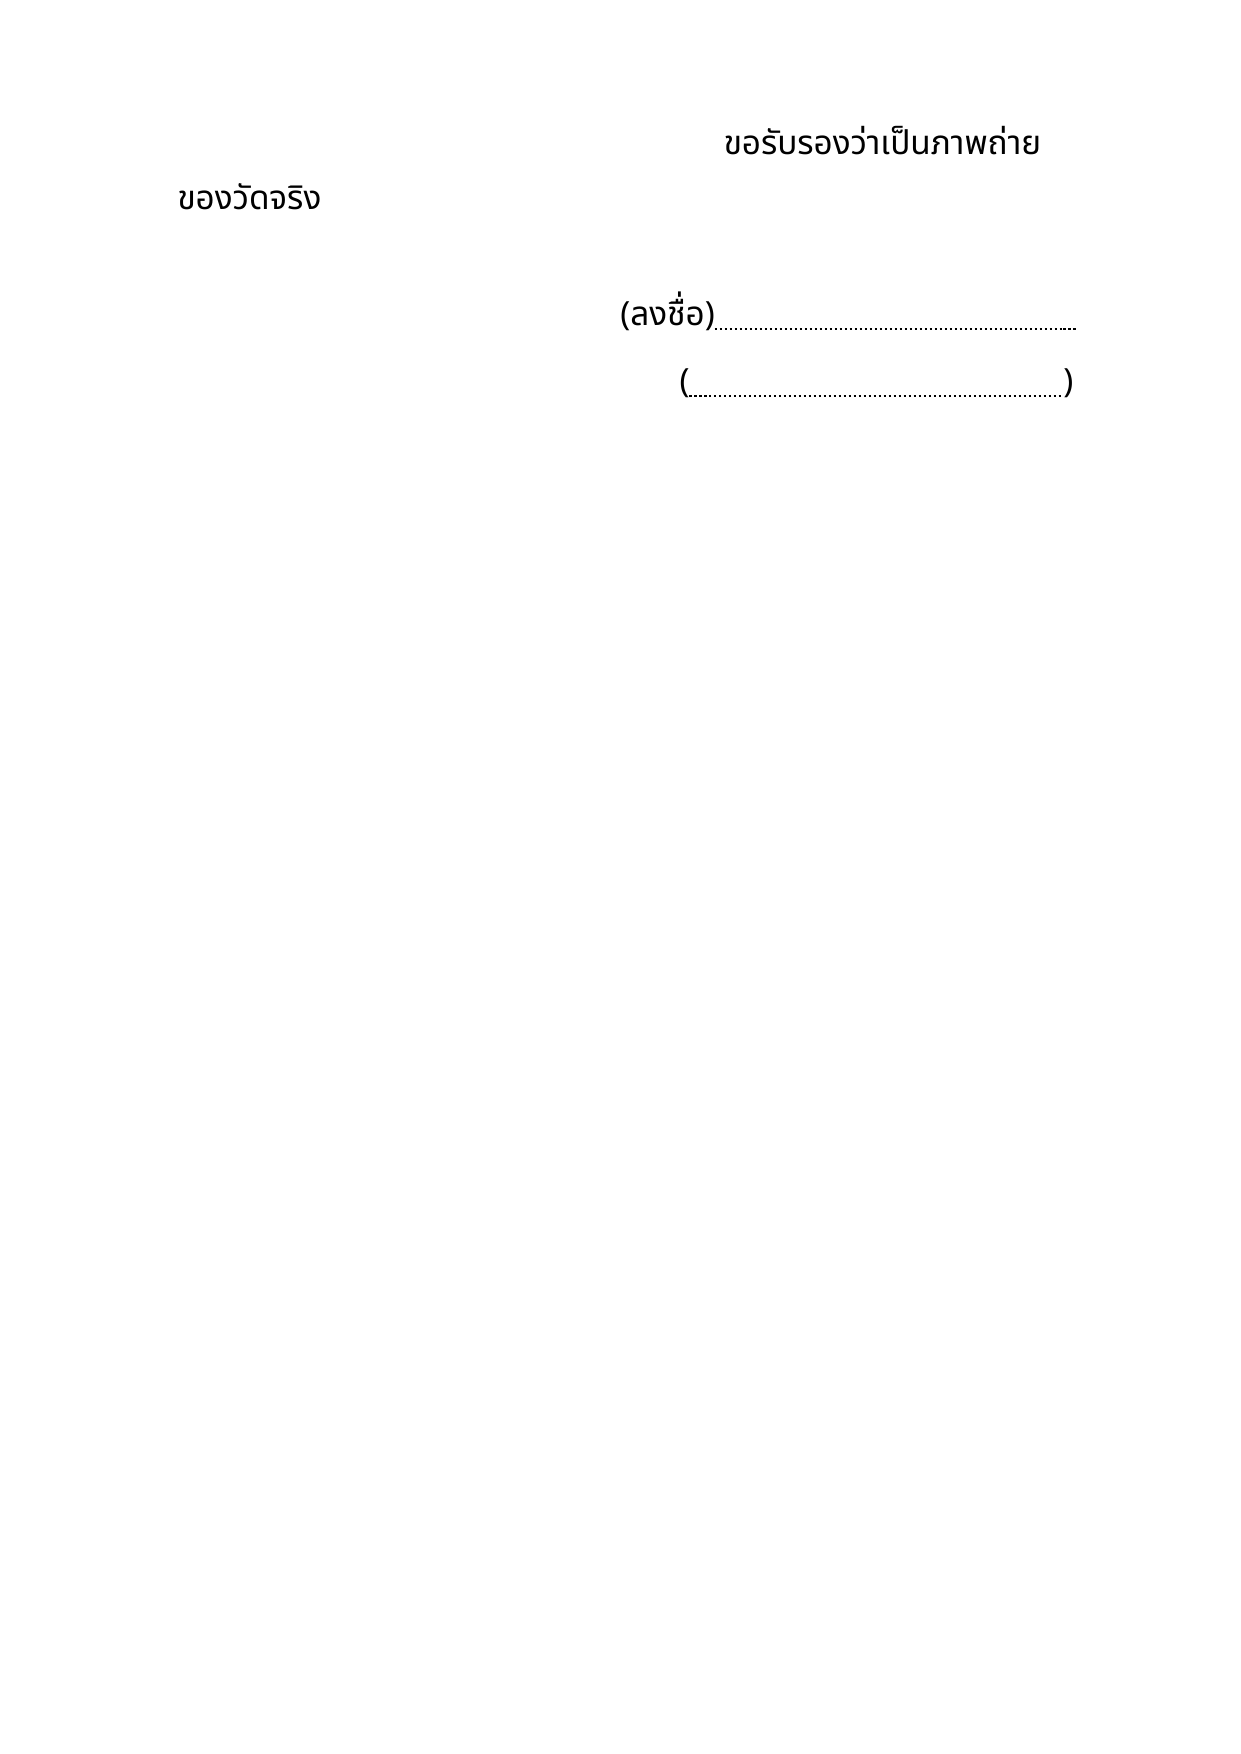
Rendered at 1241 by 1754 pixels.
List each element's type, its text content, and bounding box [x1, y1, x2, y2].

text ขอรับรองว่าเป็นภาพถ่ายของวัดจริง [177, 119, 1122, 224]
text (ลงชื่อ) [177, 289, 1122, 340]
text ( ) [177, 357, 1122, 402]
